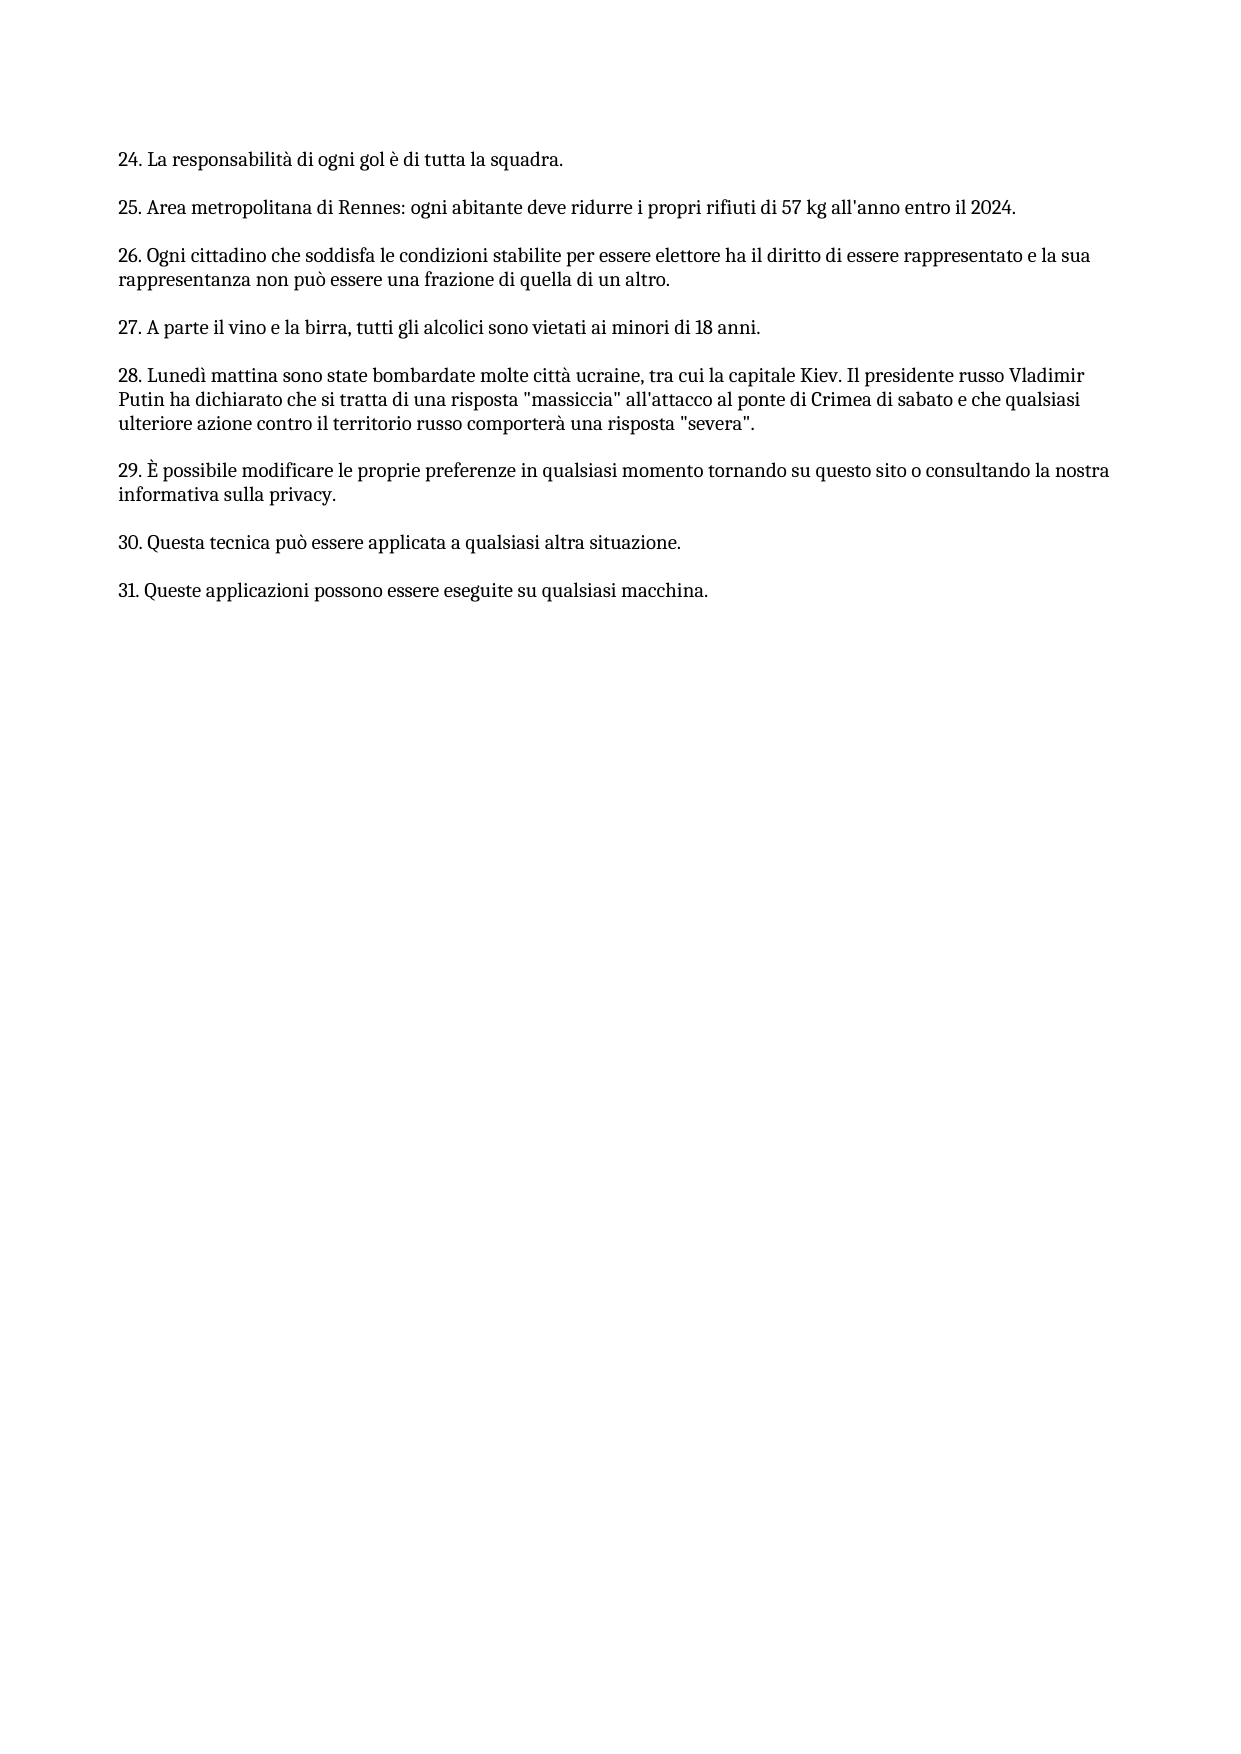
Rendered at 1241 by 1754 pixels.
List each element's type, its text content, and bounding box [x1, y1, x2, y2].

text 31. Queste applicazioni possono essere eseguite su qualsiasi macchina. [118, 579, 1122, 603]
text 30. Questa tecnica può essere applicata a qualsiasi altra situazione. [118, 531, 1122, 555]
text 24. La responsabilità di ogni gol è di tutta la squadra. [118, 148, 1122, 172]
text 28. Lunedì mattina sono state bombardate molte città ucraine, tra cui la capitale Kiev. Il presidente russo Vladimir Putin ha dichiarato che si tratta di una risposta "massiccia" all'attacco al ponte di Crimea di sabato e che qualsiasi ulteriore azione contro il territorio russo comporterà una risposta "severa". [118, 363, 1122, 435]
text 26. Ogni cittadino che soddisfa le condizioni stabilite per essere elettore ha il diritto di essere rappresentato e la sua rappresentanza non può essere una frazione di quella di un altro. [118, 243, 1122, 291]
text 29. È possibile modificare le proprie preferenze in qualsiasi momento tornando su questo sito o consultando la nostra informativa sulla privacy. [118, 459, 1122, 507]
text 27. A parte il vino e la birra, tutti gli alcolici sono vietati ai minori di 18 anni. [118, 315, 1122, 339]
text 25. Area metropolitana di Rennes: ogni abitante deve ridurre i propri rifiuti di 57 kg all'anno entro il 2024. [118, 196, 1122, 219]
